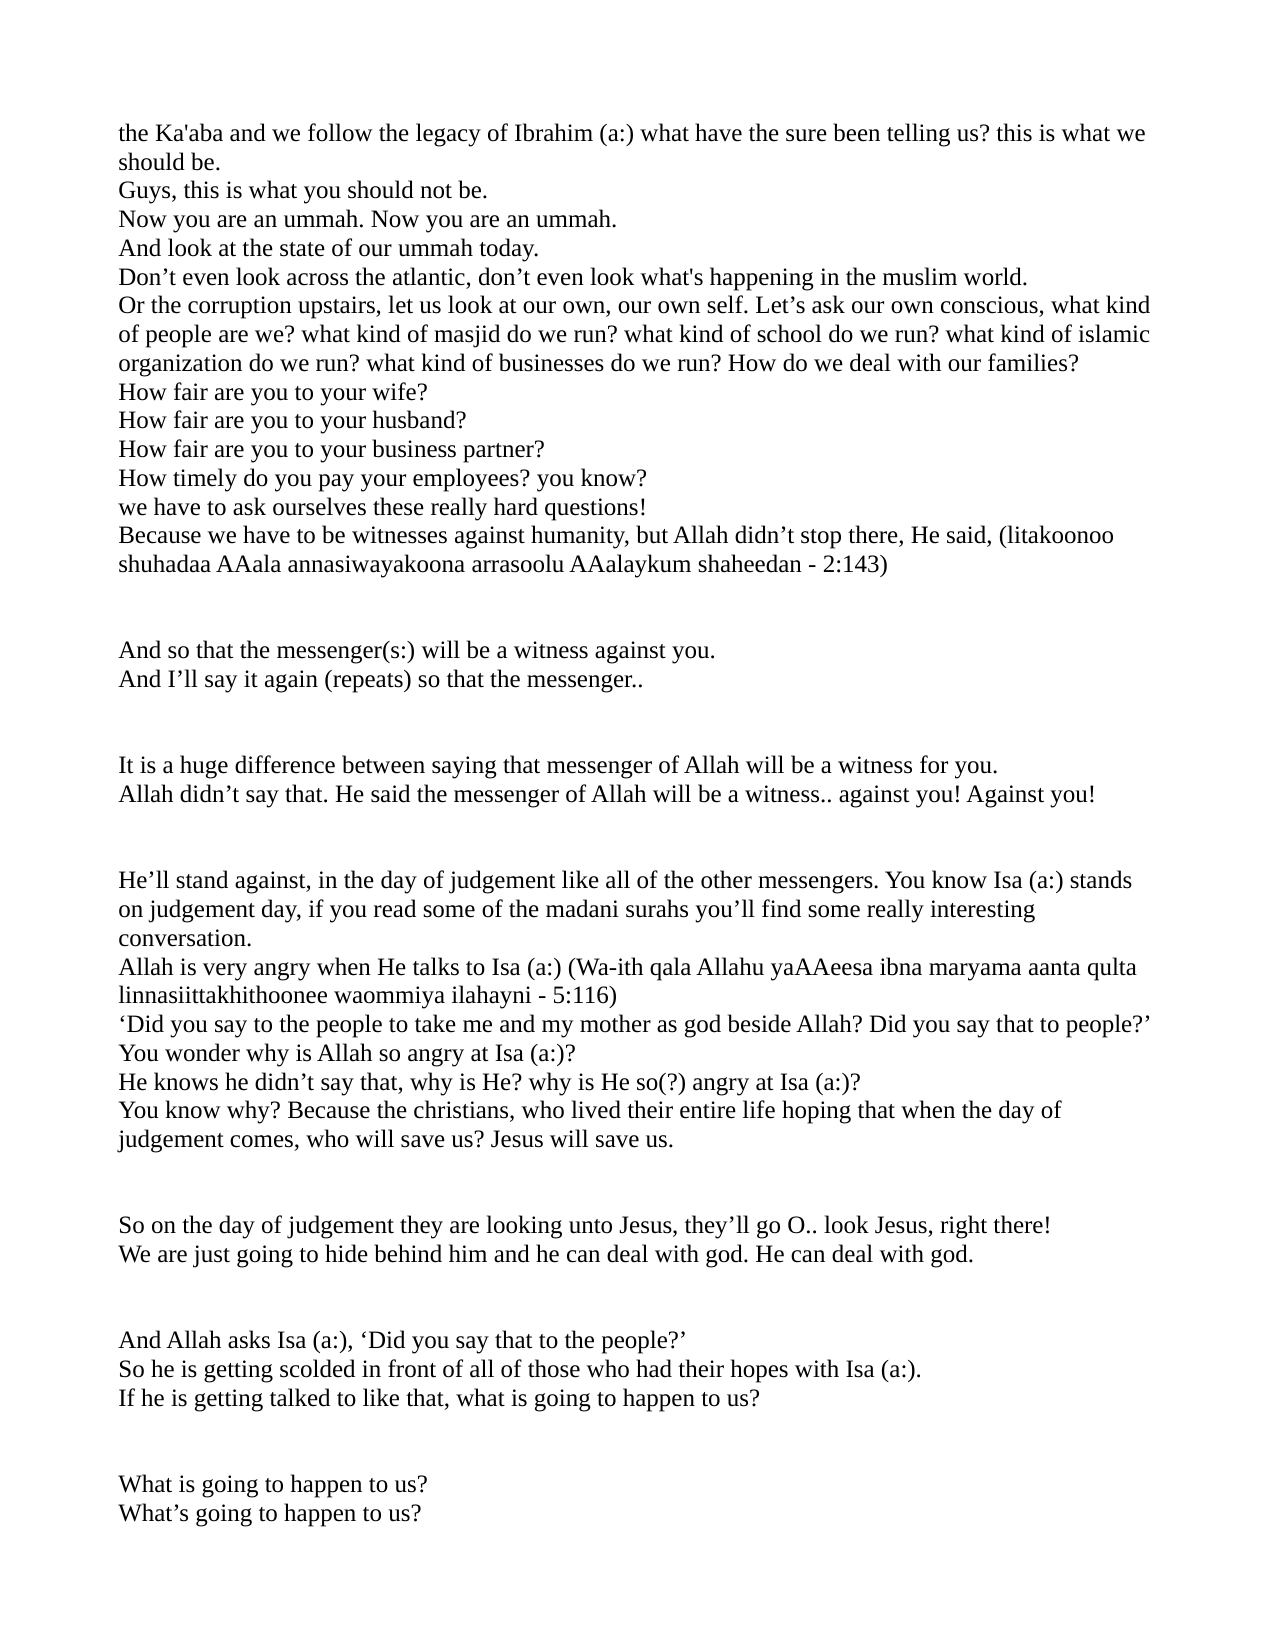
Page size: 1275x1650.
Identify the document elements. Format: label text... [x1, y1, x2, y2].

text What is going to happen to us? [118, 1469, 1157, 1498]
text Allah didn’t say that. He said the messenger of Allah will be a witness.. against you! Against you! [118, 779, 1157, 808]
text You know why? Because the christians, who lived their entire life hoping that when the day of judgement comes, who will save us? Jesus will save us. [118, 1096, 1157, 1153]
text How fair are you to your wife? [118, 377, 1157, 406]
text And so that the messenger(s:) will be a witness against you. [118, 636, 1157, 664]
text Because we have to be witnesses against humanity, but Allah didn’t stop there, He said, (litakoonoo shuhadaa AAala annasiwayakoona arrasoolu AAalaykum shaheedan - 2:143) [118, 521, 1157, 578]
text It is a huge difference between saying that messenger of Allah will be a witness for you. [118, 751, 1157, 779]
text He knows he didn’t say that, why is He? why is He so(?) angry at Isa (a:)? [118, 1067, 1157, 1096]
text Guys, this is what you should not be. [118, 176, 1157, 204]
text If he is getting talked to like that, what is going to happen to us? [118, 1383, 1157, 1412]
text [118, 118, 1157, 176]
text And Allah asks Isa (a:), ‘Did you say that to the people?’ [118, 1326, 1157, 1354]
text What’s going to happen to us? [118, 1498, 1157, 1527]
text Now you are an ummah. Now you are an ummah. [118, 204, 1157, 233]
text we have to ask ourselves these really hard questions! [118, 492, 1157, 521]
text How fair are you to your business partner? [118, 434, 1157, 463]
text And I’ll say it again (repeats) so that the messenger.. [118, 664, 1157, 693]
text Allah is very angry when He talks to Isa (a:) (Wa-ith qala Allahu yaAAeesa ibna maryama aanta qulta linnasiittakhithoonee waommiya ilahayni - 5:116) [118, 952, 1157, 1009]
text How timely do you pay your employees? you know? [118, 463, 1157, 492]
text Or the corruption upstairs, let us look at our own, our own self. Let’s ask our own conscious, what kind of people are we? what kind of masjid do we run? what kind of school do we run? what kind of islamic organization do we run? what kind of businesses do we run? How do we deal with our families? [118, 291, 1157, 377]
text So on the day of judgement they are looking unto Jesus, they’ll go O.. look Jesus, right there! [118, 1211, 1157, 1239]
text You wonder why is Allah so angry at Isa (a:)? [118, 1038, 1157, 1067]
text Don’t even look across the atlantic, don’t even look what's happening in the muslim world. [118, 262, 1157, 291]
text ‘Did you say to the people to take me and my mother as god beside Allah? Did you say that to people?’ [118, 1009, 1157, 1038]
text And look at the state of our ummah today. [118, 233, 1157, 262]
text We are just going to hide behind him and he can deal with god. He can deal with god. [118, 1239, 1157, 1268]
text How fair are you to your husband? [118, 406, 1157, 434]
text So he is getting scolded in front of all of those who had their hopes with Isa (a:). [118, 1354, 1157, 1383]
text He’ll stand against, in the day of judgement like all of the other messengers. You know Isa (a:) stands on judgement day, if you read some of the madani surahs you’ll find some really interesting conversation. [118, 866, 1157, 952]
